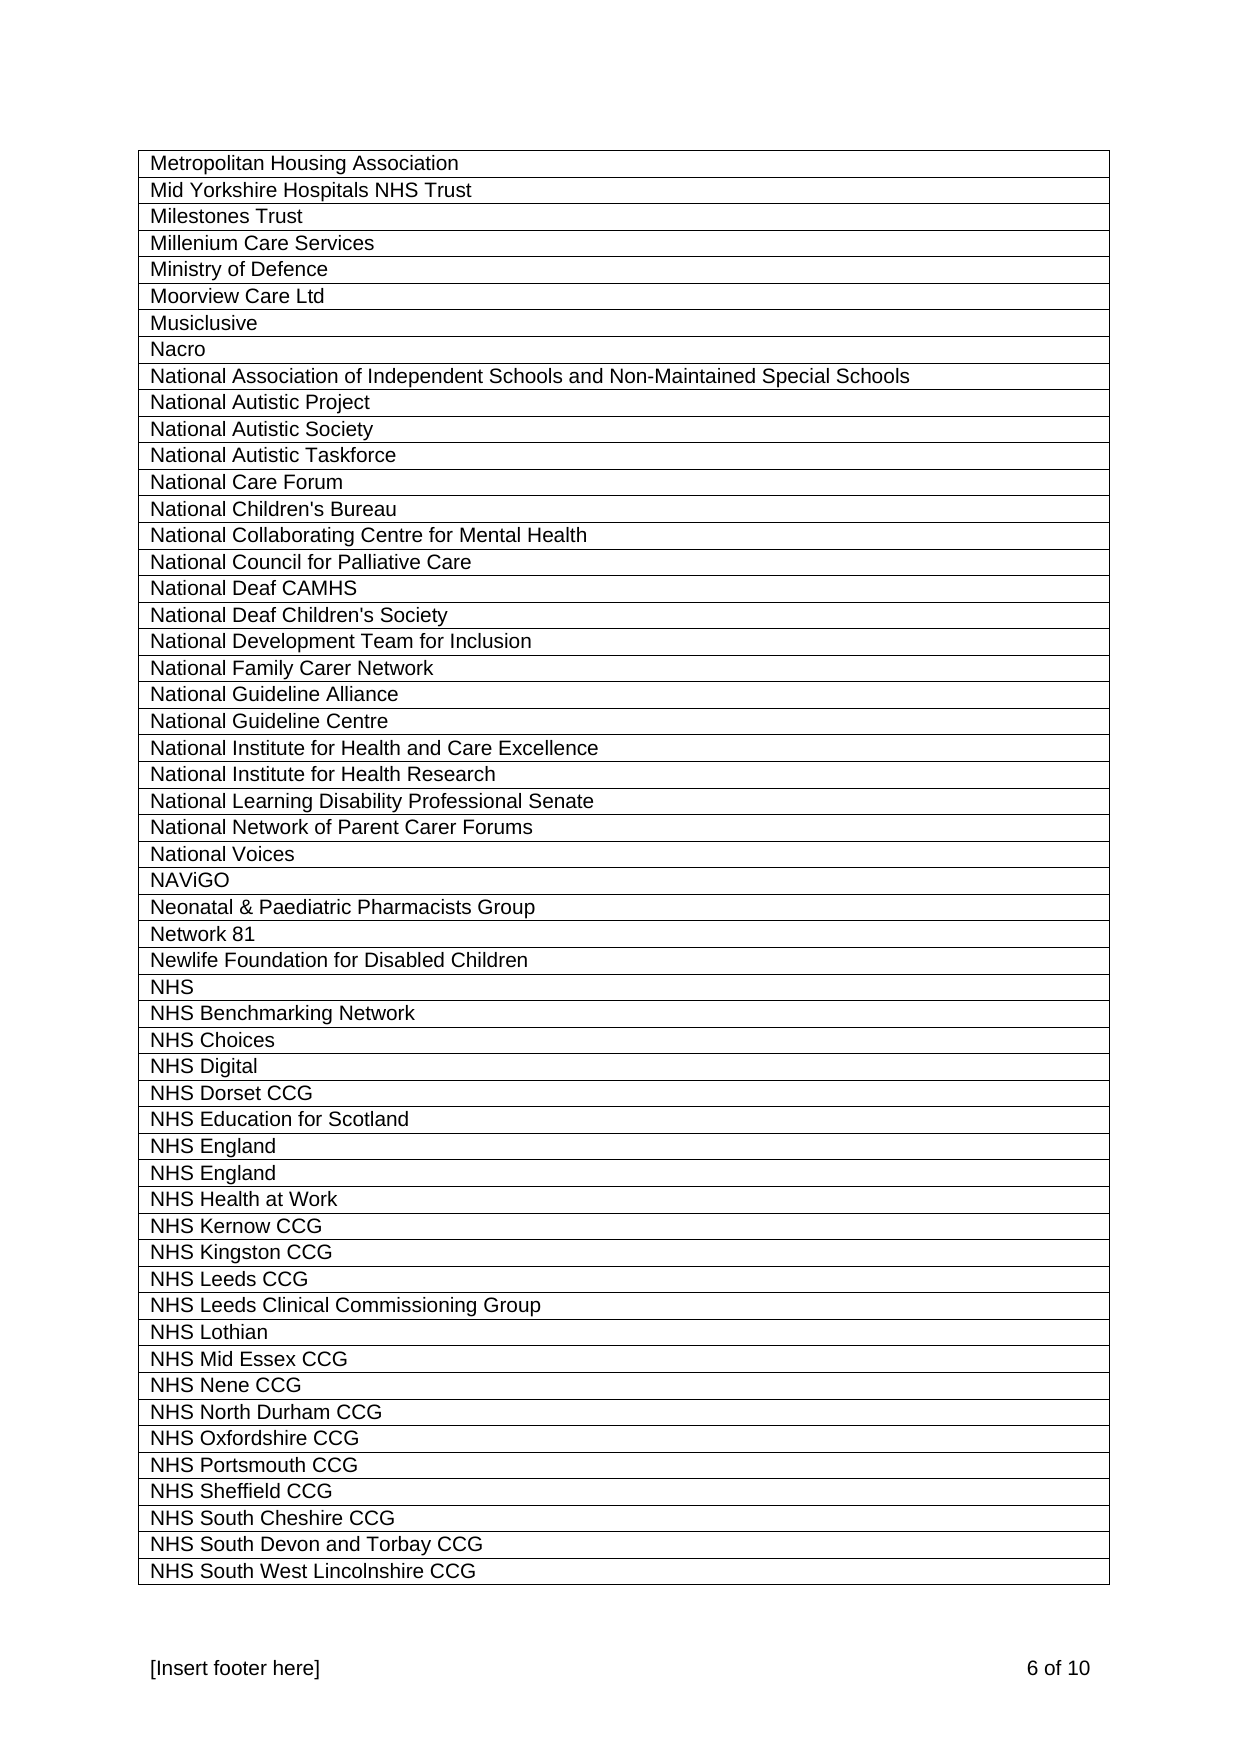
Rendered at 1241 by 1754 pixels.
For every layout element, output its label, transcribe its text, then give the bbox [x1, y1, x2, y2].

table_cell National Learning Disability Professional Senate [139, 789, 1109, 814]
table_cell NHS South West Lincolnshire CCG [139, 1559, 1109, 1584]
table_cell NHS England [139, 1134, 1109, 1159]
table_cell National Guideline Centre [139, 709, 1109, 734]
table_cell NHS Mid Essex CCG [139, 1346, 1109, 1372]
table_cell National Children's Bureau [139, 496, 1109, 522]
table_cell NHS Dorset CCG [139, 1081, 1109, 1106]
table_cell NHS Health at Work [139, 1187, 1109, 1212]
table_cell NHS Leeds CCG [139, 1267, 1109, 1292]
table_cell National Voices [139, 842, 1109, 867]
table_cell Ministry of Defence [139, 257, 1109, 283]
table_cell National Guideline Alliance [139, 682, 1109, 708]
table_cell National Network of Parent Carer Forums [139, 815, 1109, 841]
table_cell Milestones Trust [139, 204, 1109, 230]
table_cell NHS South Cheshire CCG [139, 1506, 1109, 1531]
table_cell Millenium Care Services [139, 231, 1109, 256]
table_cell Network 81 [139, 921, 1109, 947]
table_cell NHS Oxfordshire CCG [139, 1426, 1109, 1452]
table_cell National Deaf Children's Society [139, 603, 1109, 628]
table_cell NHS England [139, 1160, 1109, 1186]
table_cell NHS Lothian [139, 1320, 1109, 1345]
table_cell National Deaf CAMHS [139, 576, 1109, 602]
table_cell NHS Portsmouth CCG [139, 1453, 1109, 1478]
table_cell National Collaborating Centre for Mental Health [139, 523, 1109, 548]
table_cell NHS Leeds Clinical Commissioning Group [139, 1293, 1109, 1319]
table_cell National Autistic Taskforce [139, 443, 1109, 469]
table_cell NHS Kernow CCG [139, 1214, 1109, 1239]
table_cell National Institute for Health Research [139, 762, 1109, 787]
table_cell National Development Team for Inclusion [139, 629, 1109, 655]
table_cell NHS South Devon and Torbay CCG [139, 1532, 1109, 1558]
table_cell NHS Education for Scotland [139, 1107, 1109, 1133]
table_cell NHS Nene CCG [139, 1373, 1109, 1398]
table_cell NHS Benchmarking Network [139, 1001, 1109, 1027]
table_cell Neonatal & Paediatric Pharmacists Group [139, 895, 1109, 920]
table_cell National Association of Independent Schools and Non-Maintained Special Schools [139, 364, 1109, 389]
table_cell NHS [139, 975, 1109, 1000]
table_cell NHS Choices [139, 1028, 1109, 1053]
table_cell Mid Yorkshire Hospitals NHS Trust [139, 178, 1109, 203]
table_cell National Care Forum [139, 470, 1109, 495]
table_cell NHS Digital [139, 1054, 1109, 1080]
table_cell National Autistic Society [139, 417, 1109, 442]
table_cell NHS Kingston CCG [139, 1240, 1109, 1266]
table_cell Moorview Care Ltd [139, 284, 1109, 309]
table_cell NHS Sheffield CCG [139, 1479, 1109, 1505]
table_cell Musiclusive [139, 310, 1109, 336]
table_cell NHS North Durham CCG [139, 1400, 1109, 1425]
table_cell NAViGO [139, 868, 1109, 894]
table_cell National Institute for Health and Care Excellence [139, 735, 1109, 761]
table_cell Newlife Foundation for Disabled Children [139, 948, 1109, 973]
table_cell National Council for Palliative Care [139, 550, 1109, 575]
table_cell Metropolitan Housing Association [139, 151, 1109, 177]
table_cell National Family Carer Network [139, 656, 1109, 681]
table_cell Nacro [139, 337, 1109, 362]
table_cell National Autistic Project [139, 390, 1109, 416]
